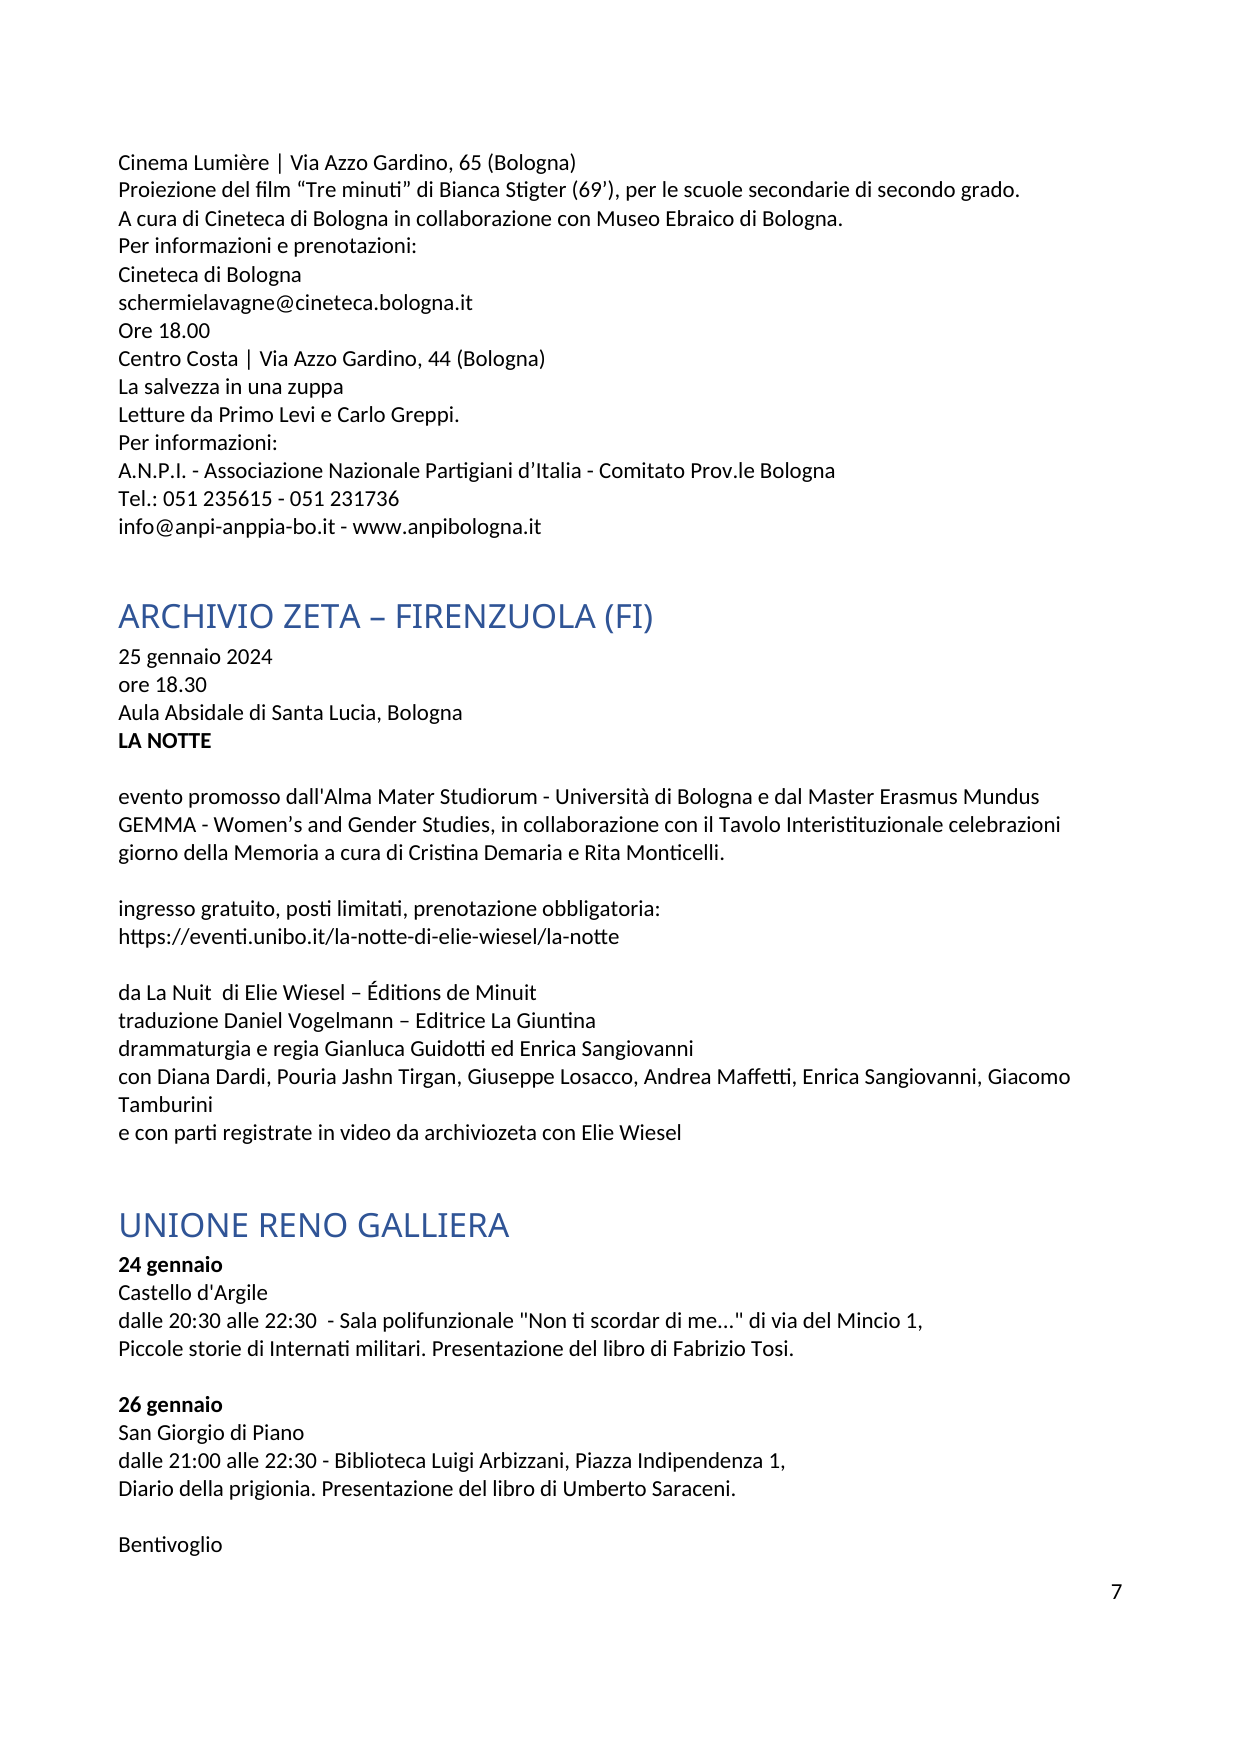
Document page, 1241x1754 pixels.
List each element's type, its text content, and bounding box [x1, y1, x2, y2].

text Letture da Primo Levi e Carlo Greppi. [118, 400, 1122, 428]
text e con parti registrate in video da archiviozeta con Elie Wiesel [118, 1118, 1122, 1146]
text A.N.P.I. - Associazione Nazionale Partigiani d’Italia - Comitato Prov.le Bologna [118, 456, 1122, 484]
text Per informazioni: [118, 428, 1122, 456]
text drammaturgia e regia Gianluca Guidotti ed Enrica Sangiovanni [118, 1034, 1122, 1062]
text Centro Costa | Via Azzo Gardino, 44 (Bologna) [118, 344, 1122, 372]
text traduzione Daniel Vogelmann – Editrice La Giuntina [118, 1006, 1122, 1034]
text LA NOTTE [118, 726, 1122, 754]
text Cinema Lumière | Via Azzo Gardino, 65 (Bologna) [118, 148, 1122, 176]
text ingresso gratuito, posti limitati, prenotazione obbligatoria: [118, 894, 1122, 922]
text Ore 18.00 [118, 316, 1122, 344]
text schermielavagne@cineteca.bologna.it [118, 288, 1122, 316]
text dalle 21:00 alle 22:30 - Biblioteca Luigi Arbizzani, Piazza Indipendenza 1, [118, 1447, 1122, 1474]
text dalle 20:30 alle 22:30 - Sala polifunzionale "Non ti scordar di me..." di via del Mincio 1, [118, 1306, 1122, 1334]
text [118, 204, 1122, 232]
text da La Nuit di Elie Wiesel – Éditions de Minuit [118, 978, 1122, 1006]
text ore 18.30 [118, 670, 1122, 698]
subtitle UNIONE RENO GALLIERA [118, 1201, 1122, 1247]
text San Giorgio di Piano [118, 1418, 1122, 1447]
text evento promosso dall'Alma Mater Studiorum - Università di Bologna e dal Master Erasmus Mundus GEMMA - Women’s and Gender Studies, in collaborazione con il Tavolo Interistituzionale celebrazioni giorno della Memoria a cura di Cristina Demaria e Rita Monticelli. [118, 782, 1122, 866]
text La salvezza in una zuppa [118, 372, 1122, 400]
text con Diana Dardi, Pouria Jashn Tirgan, Giuseppe Losacco, Andrea Maffetti, Enrica Sangiovanni, Giacomo Tamburini [118, 1062, 1122, 1118]
text 24 gennaio [118, 1250, 1122, 1278]
text Aula Absidale di Santa Lucia, Bologna [118, 698, 1122, 726]
text Cineteca di Bologna [118, 260, 1122, 288]
text Bentivoglio [118, 1531, 1122, 1559]
text 25 gennaio 2024 [118, 642, 1122, 670]
subtitle ARCHIVIO ZETA – FIRENZUOLA (FI) [118, 593, 1122, 638]
text Castello d'Argile [118, 1278, 1122, 1306]
text Per informazioni e prenotazioni: [118, 232, 1122, 260]
text Proiezione del film “Tre minuti” di Bianca Stigter (69’), per le scuole secondarie di secondo grado. [118, 176, 1122, 204]
text Tel.: 051 235615 - 051 231736 [118, 484, 1122, 512]
text info@anpi-anppia-bo.it - www.anpibologna.it [118, 512, 1122, 540]
text 26 gennaio [118, 1391, 1122, 1418]
text Piccole storie di Internati militari. Presentazione del libro di Fabrizio Tosi. [118, 1334, 1122, 1362]
text https://eventi.unibo.it/la-notte-di-elie-wiesel/la-notte [118, 922, 1122, 950]
text Diario della prigionia. Presentazione del libro di Umberto Saraceni. [118, 1474, 1122, 1503]
